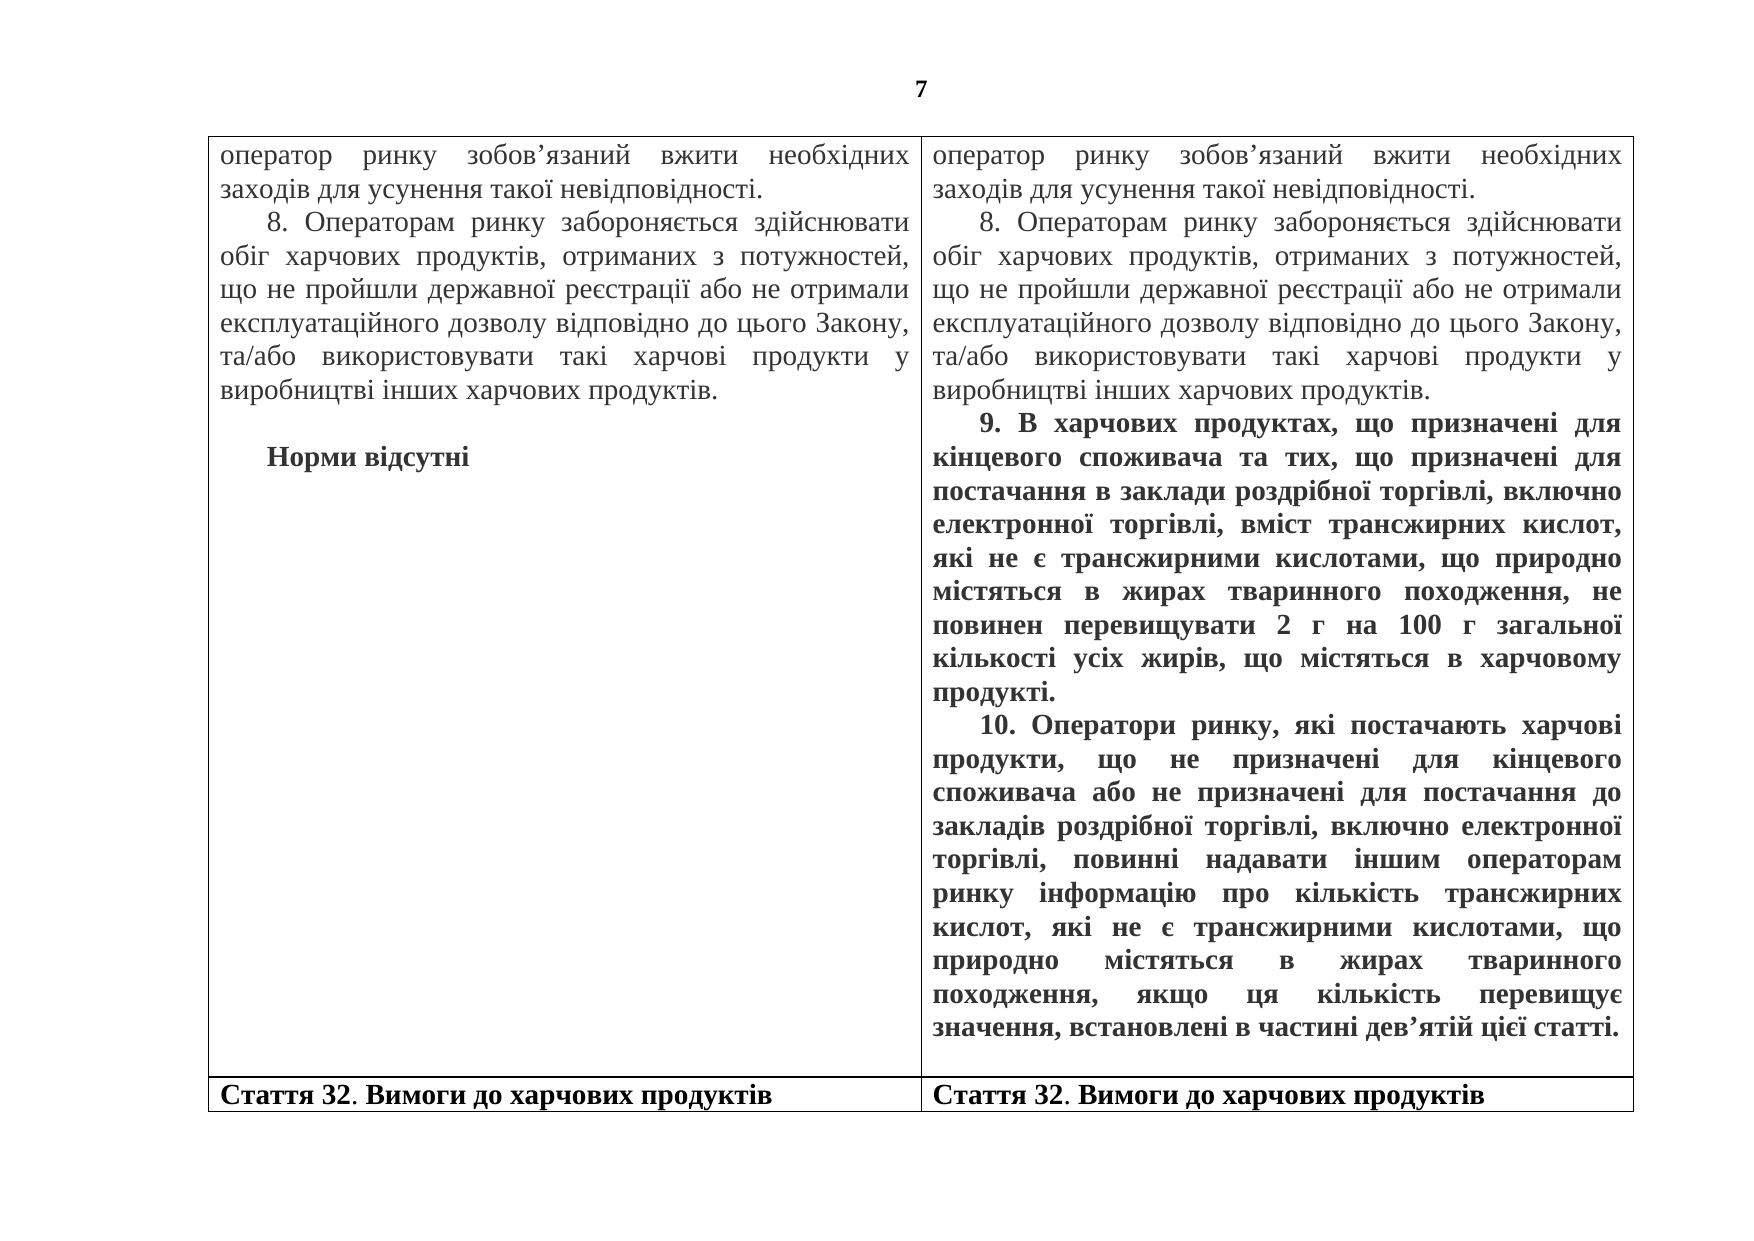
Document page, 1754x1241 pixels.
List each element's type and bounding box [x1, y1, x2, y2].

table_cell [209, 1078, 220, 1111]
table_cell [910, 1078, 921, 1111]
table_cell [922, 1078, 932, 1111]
table_cell [209, 137, 921, 1076]
table_cell [922, 137, 1633, 1076]
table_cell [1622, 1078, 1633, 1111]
